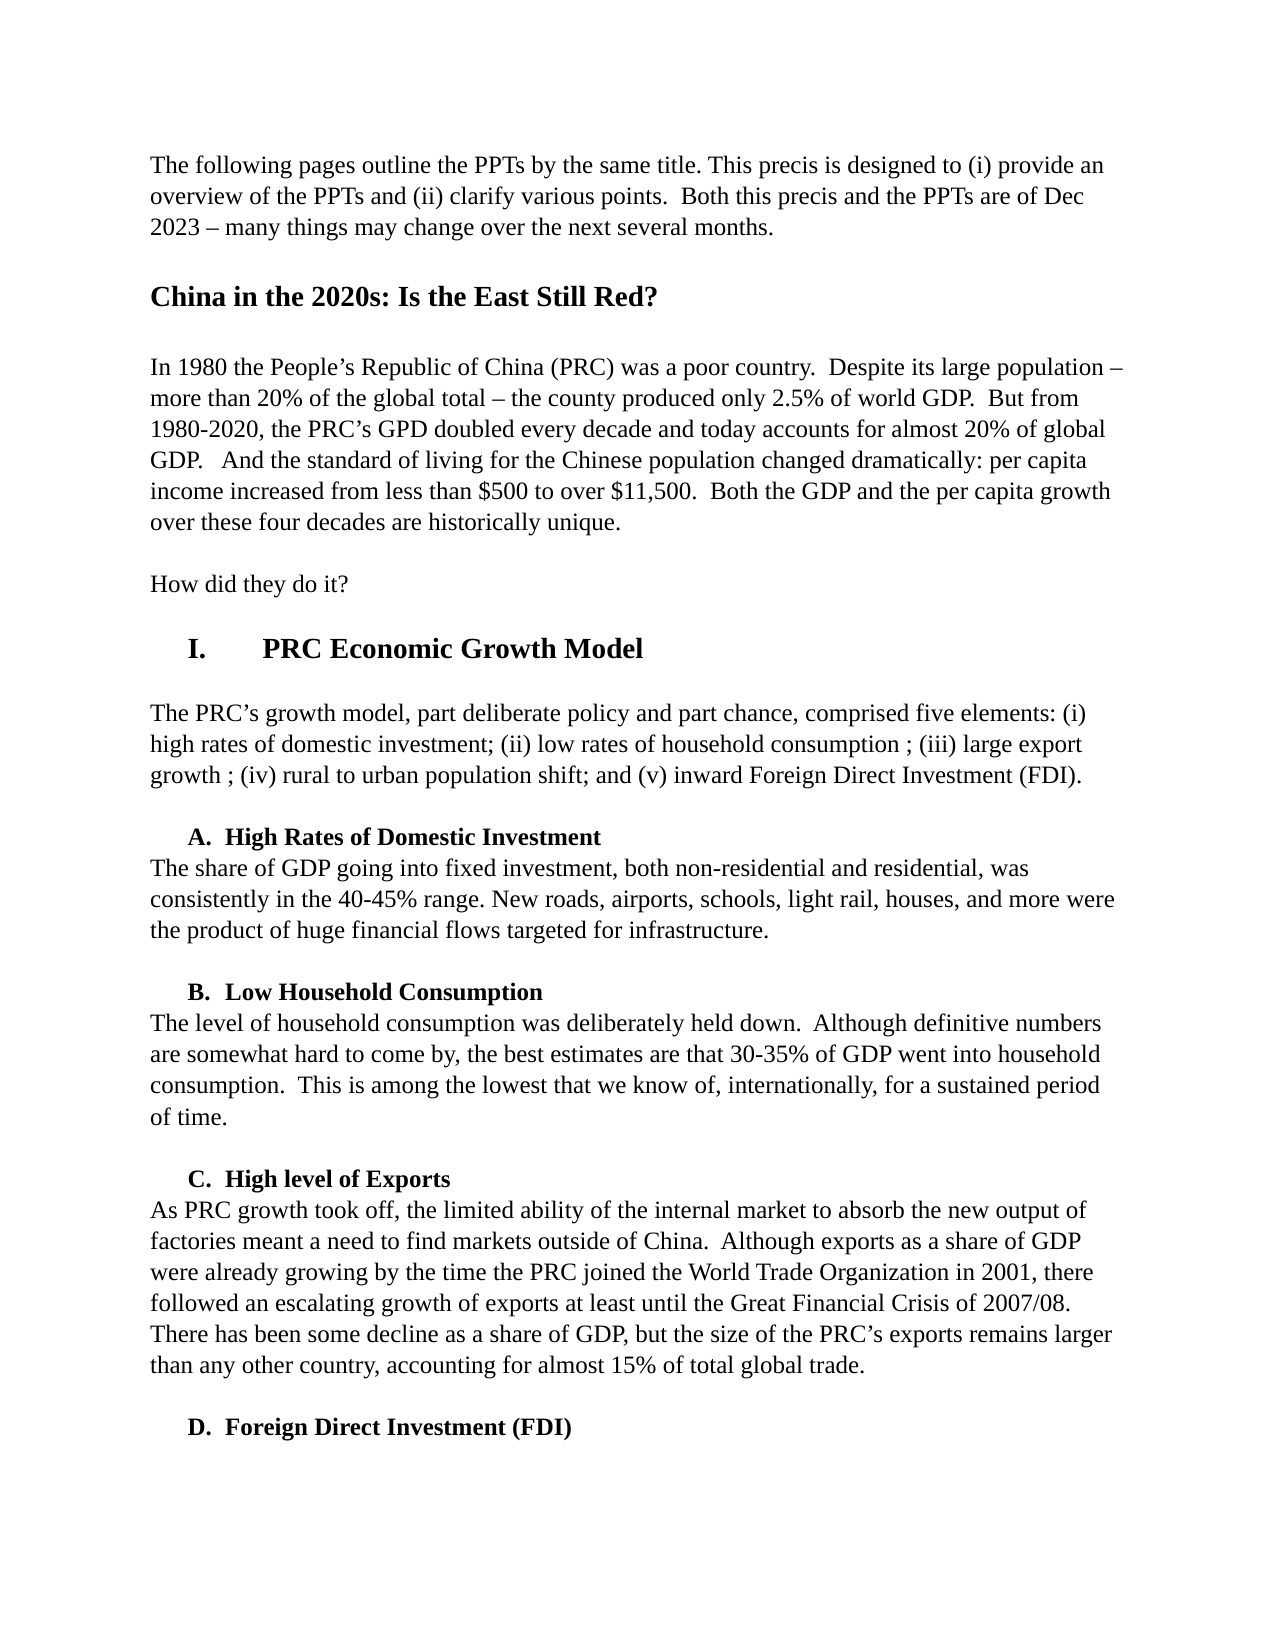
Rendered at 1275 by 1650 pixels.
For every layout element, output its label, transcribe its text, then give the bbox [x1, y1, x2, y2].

list High Rates of Domestic Investment [187, 822, 1125, 851]
list Low Household Consumption [187, 977, 1125, 1006]
text China in the 2020s: Is the East Still Red? [150, 279, 1125, 313]
list PRC Economic Growth Model [187, 631, 1125, 664]
text The PRC’s growth model, part deliberate policy and part chance, comprised five elements: (i) high rates of domestic investment; (ii) low rates of household consumption ; (iii) large export growth ; (iv) rural to urban population shift; and (v) inward Foreign Direct Investment (FDI). [150, 698, 1125, 789]
text The level of household consumption was deliberately held down. Although definitive numbers are somewhat hard to come by, the best estimates are that 30-35% of GDP went into household consumption. This is among the lowest that we know of, internationally, for a sustained period of time. [150, 1008, 1125, 1130]
list Foreign Direct Investment (FDI) [187, 1412, 1125, 1441]
text The share of GDP going into fixed investment, both non-residential and residential, was consistently in the 40-45% range. New roads, airports, schools, light rail, houses, and more were the product of huge financial flows targeted for infrastructure. [150, 853, 1125, 944]
text As PRC growth took off, the limited ability of the internal market to absorb the new output of factories meant a need to find markets outside of China. Although exports as a share of GDP were already growing by the time the PRC joined the World Trade Organization in 2001, there followed an escalating growth of exports at least until the Great Financial Crisis of 2007/08. There has been some decline as a share of GDP, but the size of the PRC’s exports remains larger than any other country, accounting for almost 15% of total global trade. [150, 1195, 1125, 1379]
text In 1980 the People’s Republic of China (PRC) was a poor country. Despite its large population – more than 20% of the global total – the county produced only 2.5% of world GDP. But from 1980-2020, the PRC’s GPD doubled every decade and today accounts for almost 20% of global GDP. And the standard of living for the Chinese population changed dramatically: per capita income increased from less than $500 to over $11,500. Both the GDP and the per capita growth over these four decades are historically unique. [150, 352, 1125, 536]
text The following pages outline the PPTs by the same title. This precis is designed to (i) provide an overview of the PPTs and (ii) clarify various points. Both this precis and the PPTs are of Dec 2023 – many things may change over the next several months. [150, 150, 1125, 241]
list High level of Exports [187, 1164, 1125, 1192]
text How did they do it? [150, 569, 1125, 598]
